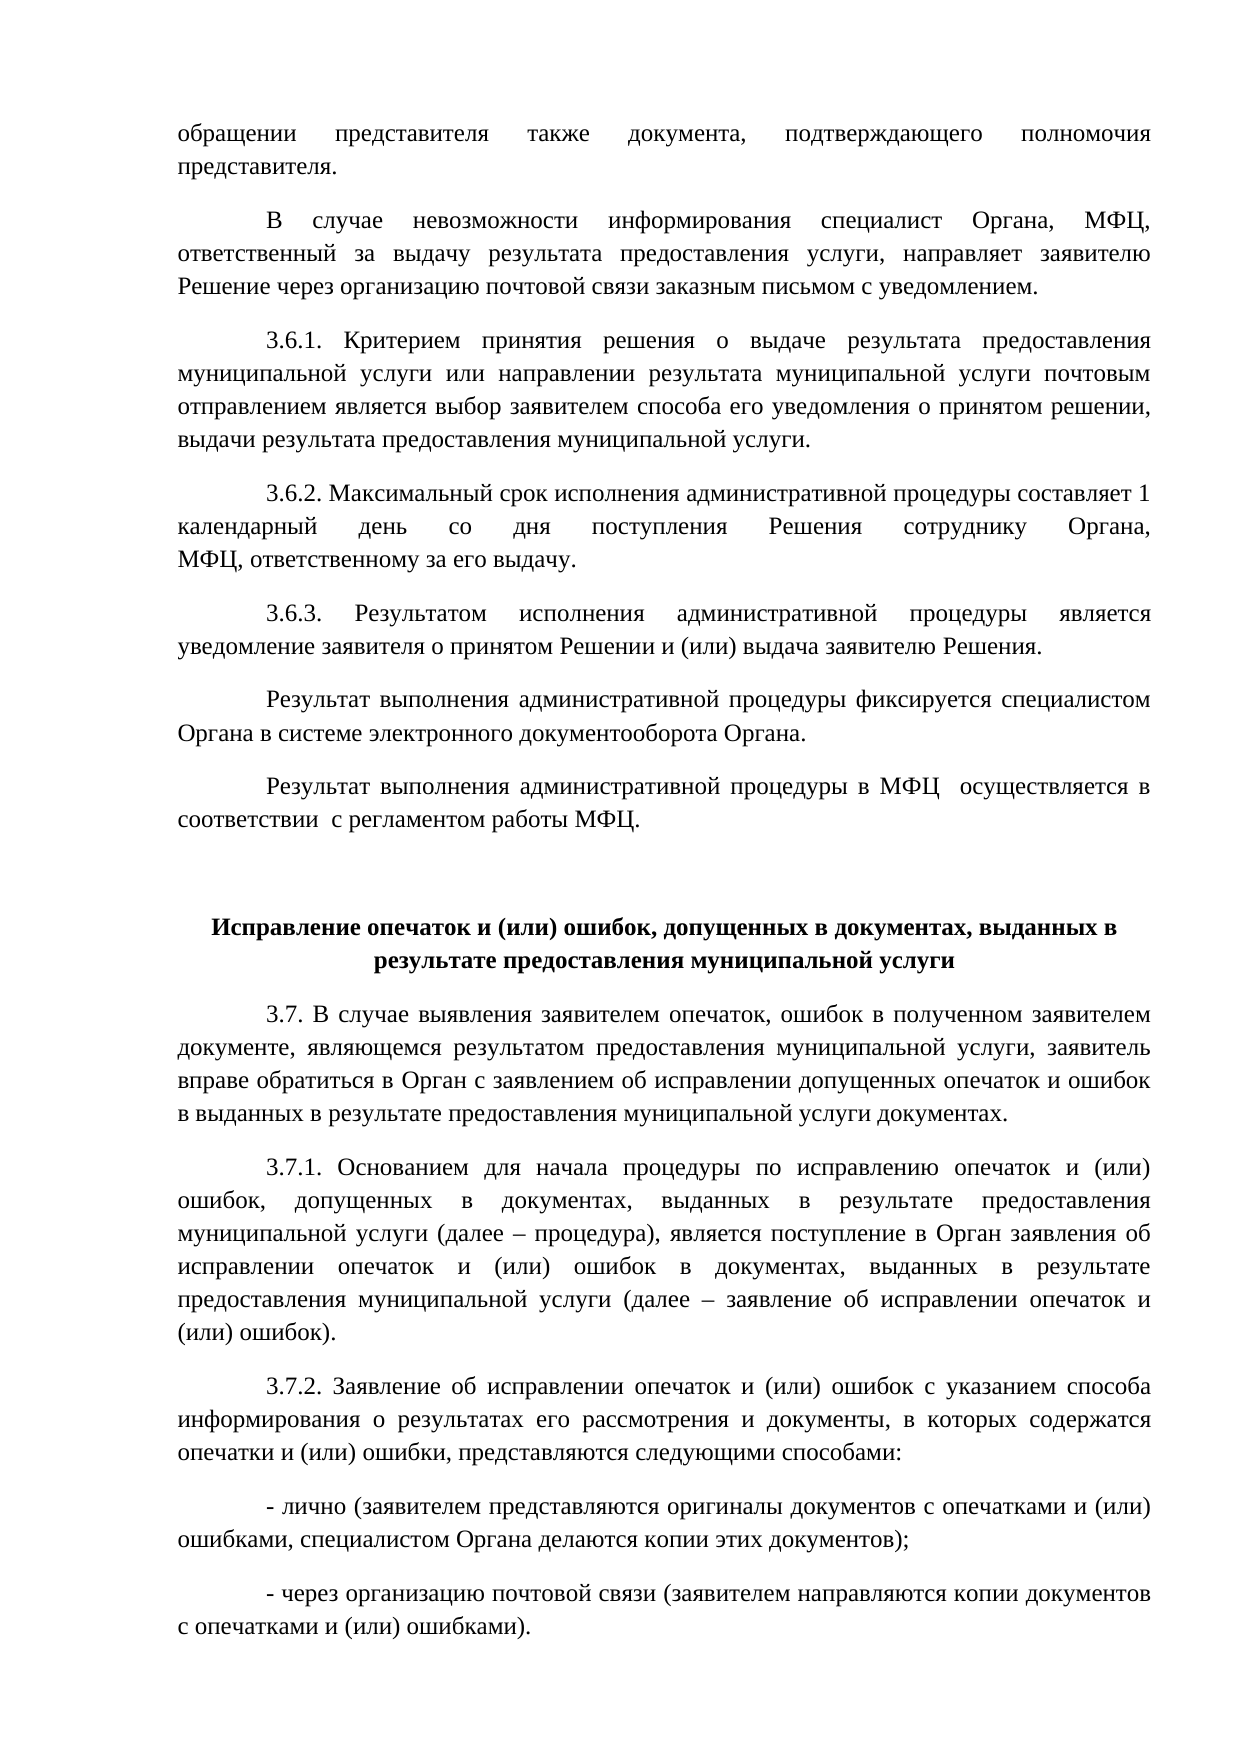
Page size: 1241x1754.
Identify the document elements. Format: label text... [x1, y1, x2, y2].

text - через организацию почтовой связи (заявителем направляются копии документов с опечатками и (или) ошибками). [177, 1578, 1152, 1639]
text 3.6.1. Критерием принятия решения о выдаче результата предоставления муниципальной услуги или направлении результата муниципальной услуги почтовым отправлением является выбор заявителем способа его уведомления о принятом решении, выдачи результата предоставления муниципальной услуги. [177, 325, 1152, 453]
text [177, 118, 1152, 180]
text Результат выполнения административной процедуры фиксируется специалистом Органа в системе электронного документооборота Органа. [177, 684, 1152, 746]
text 3.7.1. Основанием для начала процедуры по исправлению опечаток и (или) ошибок, допущенных в документах, выданных в результате предоставления муниципальной услуги (далее – процедура), является поступление в Орган заявления об исправлении опечаток и (или) ошибок в документах, выданных в результате предоставления муниципальной услуги (далее – заявление об исправлении опечаток и (или) ошибок). [177, 1152, 1152, 1346]
text 3.7. В случае выявления заявителем опечаток, ошибок в полученном заявителем документе, являющемся результатом предоставления муниципальной услуги, заявитель вправе обратиться в Орган с заявлением об исправлении допущенных опечаток и ошибок в выданных в результате предоставления муниципальной услуги документах. [177, 999, 1152, 1127]
text 3.6.2. Максимальный срок исполнения административной процедуры составляет 1 календарный день со дня поступления Решения сотруднику Органа, МФЦ, ответственному за его выдачу. [177, 478, 1152, 573]
text В случае невозможности информирования специалист Органа, МФЦ, ответственный за выдачу результата предоставления услуги, направляет заявителю Решение через организацию почтовой связи заказным письмом с уведомлением. [177, 205, 1152, 300]
text 3.6.3. Результатом исполнения административной процедуры является уведомление заявителя о принятом Решении и (или) выдача заявителю Решения. [177, 598, 1152, 659]
text 3.7.2. Заявление об исправлении опечаток и (или) ошибок с указанием способа информирования о результатах его рассмотрения и документы, в которых содержатся опечатки и (или) ошибки, представляются следующими способами: [177, 1371, 1152, 1466]
text Исправление опечаток и (или) ошибок, допущенных в документах, выданных в результате предоставления муниципальной услуги [177, 912, 1152, 974]
text - лично (заявителем представляются оригиналы документов с опечатками и (или) ошибками, специалистом Органа делаются копии этих документов); [177, 1491, 1152, 1553]
text Результат выполнения административной процедуры в МФЦ осуществляется в соответствии с регламентом работы МФЦ. [177, 771, 1152, 833]
